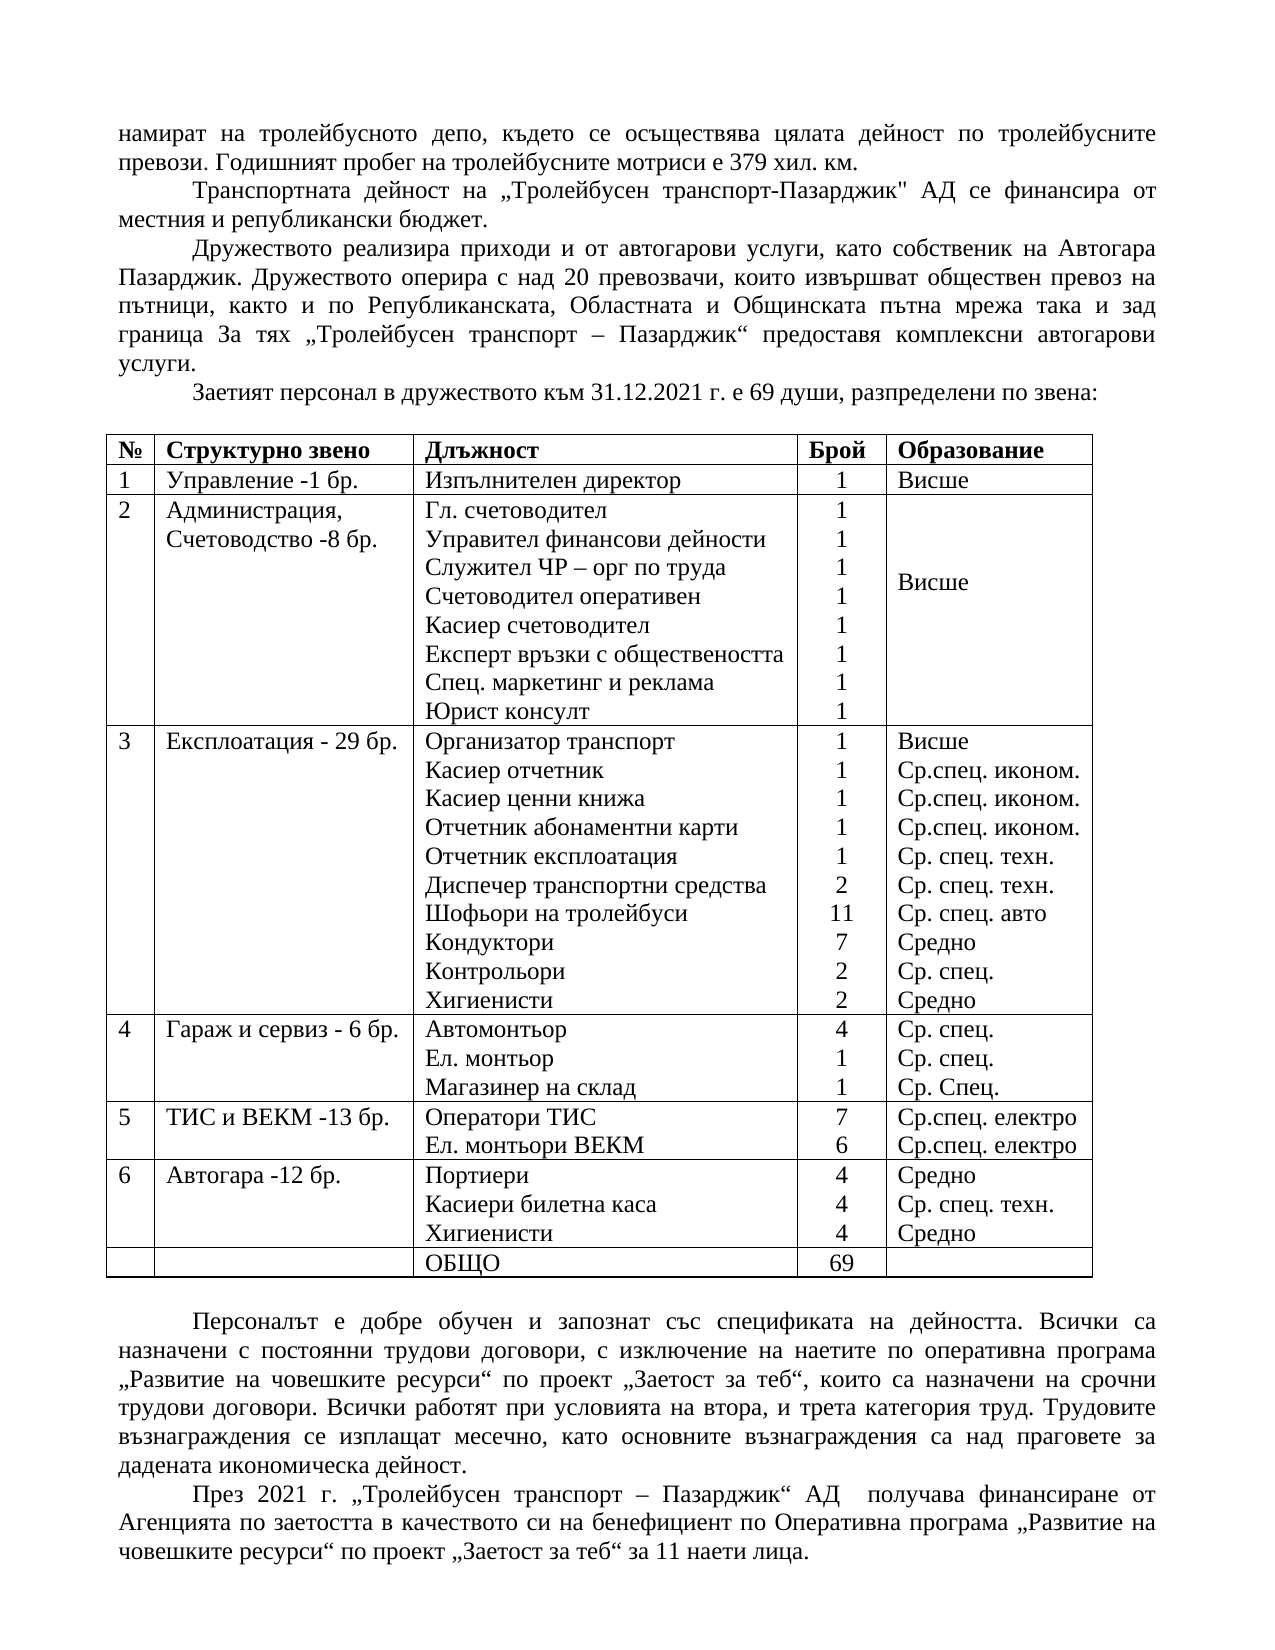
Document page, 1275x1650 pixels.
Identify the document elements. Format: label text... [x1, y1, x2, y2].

table_cell Ср.спец. електро Ср.спец. електро [887, 1102, 1092, 1159]
table_cell 1 1 1 1 1 2 11 7 2 2 [798, 726, 886, 1013]
table_cell ОБЩО [414, 1248, 797, 1276]
table_cell ТИС и ВЕКМ -13 бр. [155, 1102, 413, 1159]
table_cell Средно Ср. спец. техн. Средно [887, 1160, 1092, 1247]
table_cell 1 1 1 1 1 1 1 1 [798, 495, 886, 725]
table_cell 1 [107, 465, 154, 494]
table_cell Автомонтьор Ел. монтьор Магазинер на склад [414, 1015, 797, 1101]
table_cell [155, 1248, 413, 1276]
table_cell Изпълнителен директор [414, 465, 797, 494]
table_cell Гараж и сервиз - 6 бр. [155, 1015, 413, 1101]
table_cell 1 [798, 465, 886, 494]
table_cell Оператори ТИС Ел. монтьори ВЕКМ [414, 1102, 797, 1159]
table_cell Висше [887, 495, 1092, 725]
table_header Длъжност [414, 435, 797, 464]
table_cell Портиери Касиери билетна каса Хигиенисти [414, 1160, 797, 1247]
table_cell Експлоатация - 29 бр. [155, 726, 413, 1013]
table_cell 7 6 [798, 1102, 886, 1159]
table_header Образование [887, 435, 1092, 464]
table_cell Висше [887, 465, 1092, 494]
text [118, 118, 1157, 176]
table_cell [887, 1248, 1092, 1276]
table_cell 4 4 4 [798, 1160, 886, 1247]
text Транспортната дейност на „Тролейбусен транспорт-Пазарджик" АД се финансира от местния и републикански бюджет. [118, 176, 1157, 233]
table_cell 4 1 1 [798, 1015, 886, 1101]
table_cell 5 [107, 1102, 154, 1159]
text Заетият персонал в дружеството към 31.12.2021 г. е 69 души, разпределени по звена: [118, 377, 1157, 406]
table_header № [107, 435, 154, 464]
table_cell 2 [107, 495, 154, 725]
table_cell 4 [107, 1015, 154, 1101]
text През 2021 г. „Тролейбусен транспорт – Пазарджик“ АД получава финансиране от Агенцията по заетостта в качеството си на бенефициент по Оперативна програма „Развитие на човешките ресурси“ по проект „Заетост за теб“ за 11 наети лица. [118, 1479, 1157, 1565]
table_cell [107, 1248, 154, 1276]
table_cell Висше Ср.спец. иконом. Ср.спец. иконом. Ср.спец. иконом. Ср. спец. техн. Ср. спец. техн. Ср. спец. авто Средно Ср. спец. Средно [887, 726, 1092, 1013]
text Дружеството реализира приходи и от автогарови услуги, като собственик на Автогара Пазарджик. Дружеството оперира с над 20 превозвачи, които извършват обществен превоз на пътници, както и по Републиканската, Областната и Общинската пътна мрежа така и зад граница За тях „Тролейбусен транспорт – Пазарджик“ предоставя комплексни автогарови услуги. [118, 233, 1157, 377]
table_cell Ср. спец. Ср. спец. Ср. Спец. [887, 1015, 1092, 1101]
table_cell Гл. счетоводител Управител финансови дейности Служител ЧР – орг по труда Счетоводител оперативен Касиер счетоводител Експерт връзки с обществеността Спец. маркетинг и реклама Юрист консулт [414, 495, 797, 725]
table_cell Управление -1 бр. [155, 465, 413, 494]
text Персоналът е добре обучен и запознат със спецификата на дейността. Всички са назначени с постоянни трудови договори, с изключение на наетите по оперативна програма „Развитие на човешките ресурси“ по проект „Заетост за теб“, които са назначени на срочни трудови договори. Всички работят при условията на втора, и трета категория труд. Трудовите възнаграждения се изплащат месечно, като основните възнаграждения са над праговете за дадената икономическа дейност. [118, 1306, 1157, 1479]
table_cell 6 [107, 1160, 154, 1247]
table_cell Администрация, Счетоводство -8 бр. [155, 495, 413, 725]
table_header Брой [798, 435, 886, 464]
table_cell Организатор транспорт Касиер отчетник Касиер ценни книжа Отчетник абонаментни карти Отчетник експлоатация Диспечер транспортни средства Шофьори на тролейбуси Кондуктори Контрольори Хигиенисти [414, 726, 797, 1013]
table_cell 69 [798, 1248, 886, 1276]
table_header Структурно звено [155, 435, 413, 464]
table_cell 3 [107, 726, 154, 1013]
table_cell Автогара -12 бр. [155, 1160, 413, 1247]
